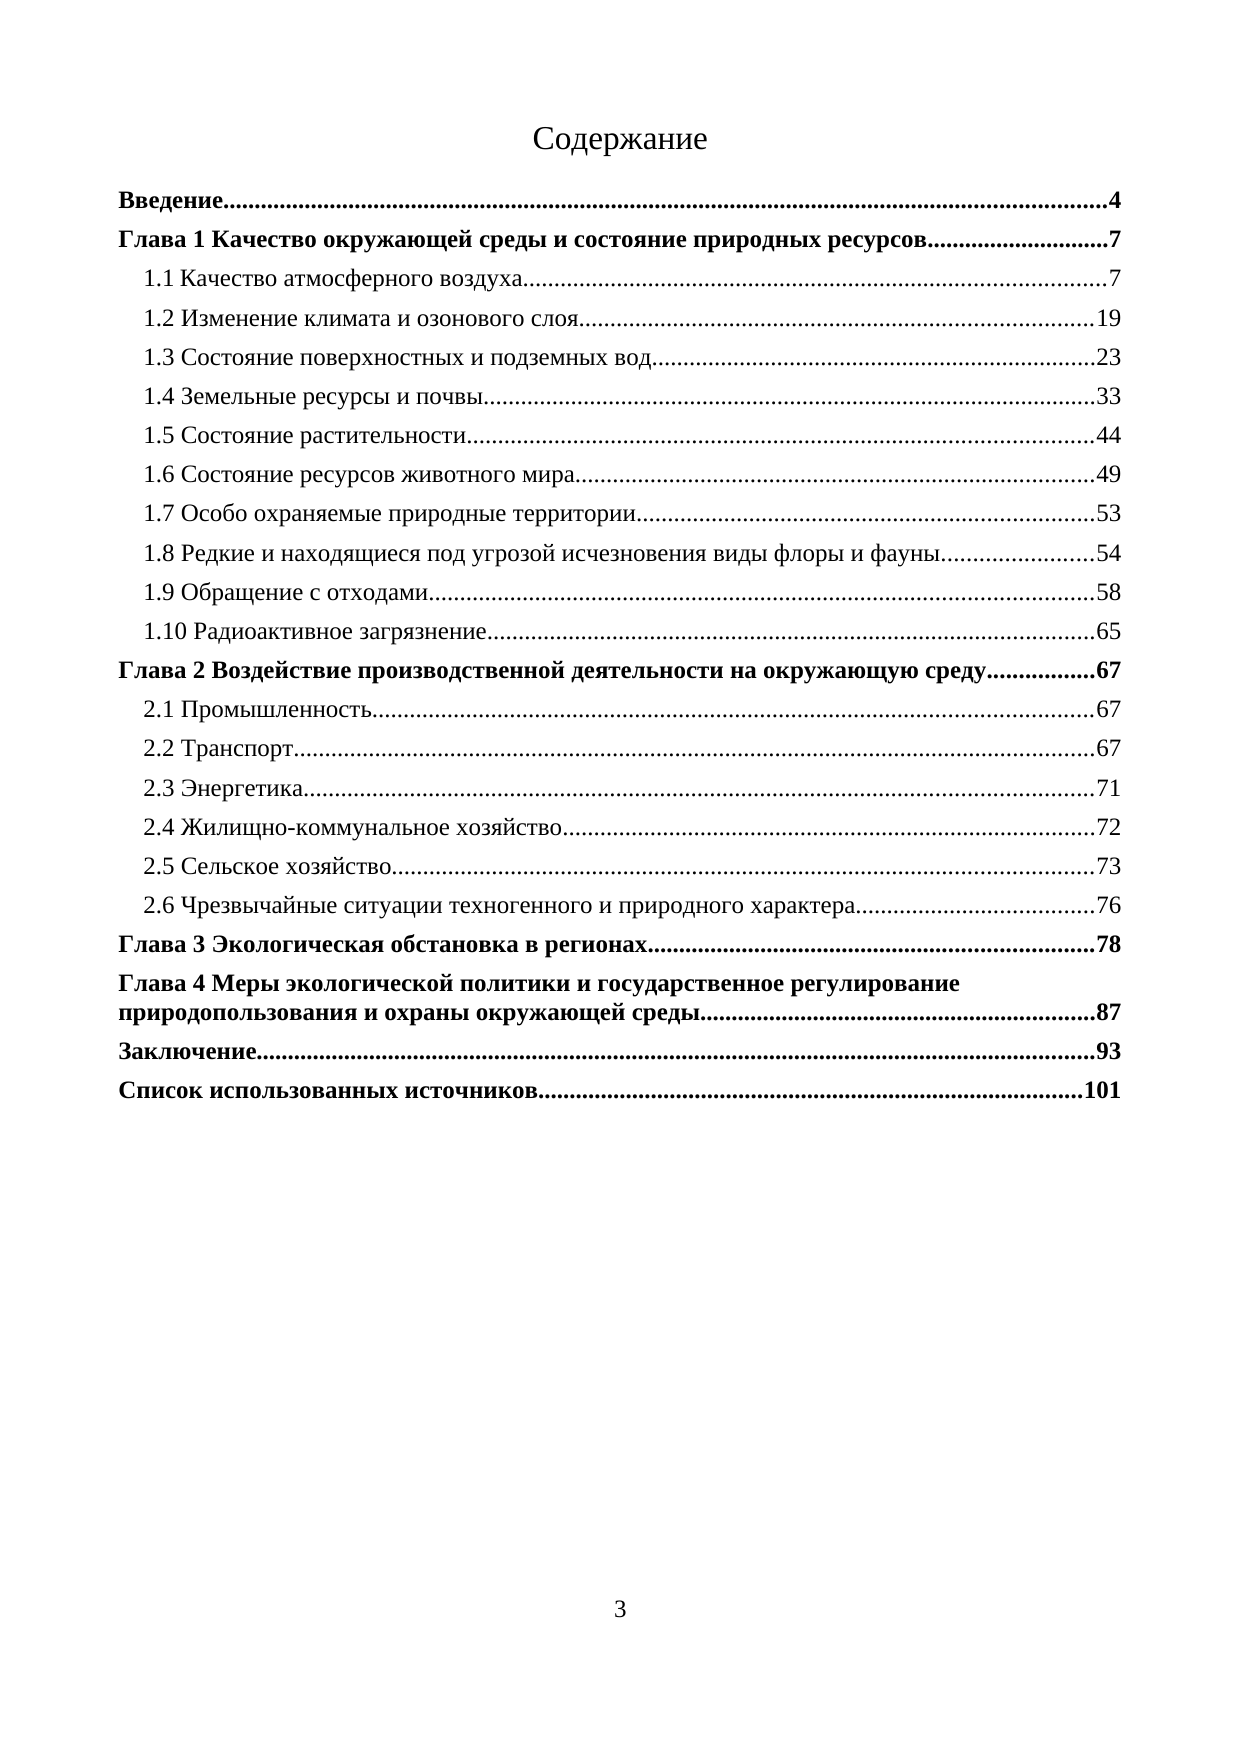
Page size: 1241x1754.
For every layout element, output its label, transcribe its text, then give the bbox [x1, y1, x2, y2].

text 1.9 Обращение с отходами 58 [143, 577, 1122, 606]
text Глава 4 Меры экологической политики и государственное регулирование природопользования и охраны окружающей среды 87 [118, 968, 1122, 1026]
text 1.10 Радиоактивное загрязнение 65 [143, 616, 1122, 645]
text Глава 3 Экологическая обстановка в регионах 78 [118, 929, 1122, 958]
text 2.1 Промышленность 67 [143, 694, 1122, 723]
text 1.2 Изменение климата и озонового слоя 19 [143, 303, 1122, 331]
text Введение 4 [118, 185, 1122, 214]
text Глава 1 Качество окружающей среды и состояние природных ресурсов 7 [118, 224, 1122, 253]
text 2.6 Чрезвычайные ситуации техногенного и природного характера 76 [143, 890, 1122, 919]
text 2.2 Транспорт 67 [143, 733, 1122, 762]
text Список использованных источников 101 [118, 1076, 1122, 1104]
text 1.3 Состояние поверхностных и подземных вод 23 [143, 342, 1122, 371]
text 1.6 Состояние ресурсов животного мира 49 [143, 459, 1122, 488]
text 1.4 Земельные ресурсы и почвы 33 [143, 381, 1122, 410]
text Заключение 93 [118, 1036, 1122, 1065]
text 2.3 Энергетика 71 [143, 773, 1122, 801]
text 2.4 Жилищно-коммунальное хозяйство 72 [143, 812, 1122, 841]
text 1.8 Редкие и находящиеся под угрозой исчезновения виды флоры и фауны 54 [143, 538, 1122, 566]
text 1.5 Состояние растительности 44 [143, 420, 1122, 449]
text 2.5 Сельское хозяйство 73 [143, 851, 1122, 880]
text Глава 2 Воздействие производственной деятельности на окружающую среду 67 [118, 655, 1122, 684]
subtitle Содержание [118, 118, 1122, 156]
text 1.7 Особо охраняемые природные территории 53 [143, 498, 1122, 527]
text 1.1 Качество атмосферного воздуха 7 [143, 263, 1122, 292]
